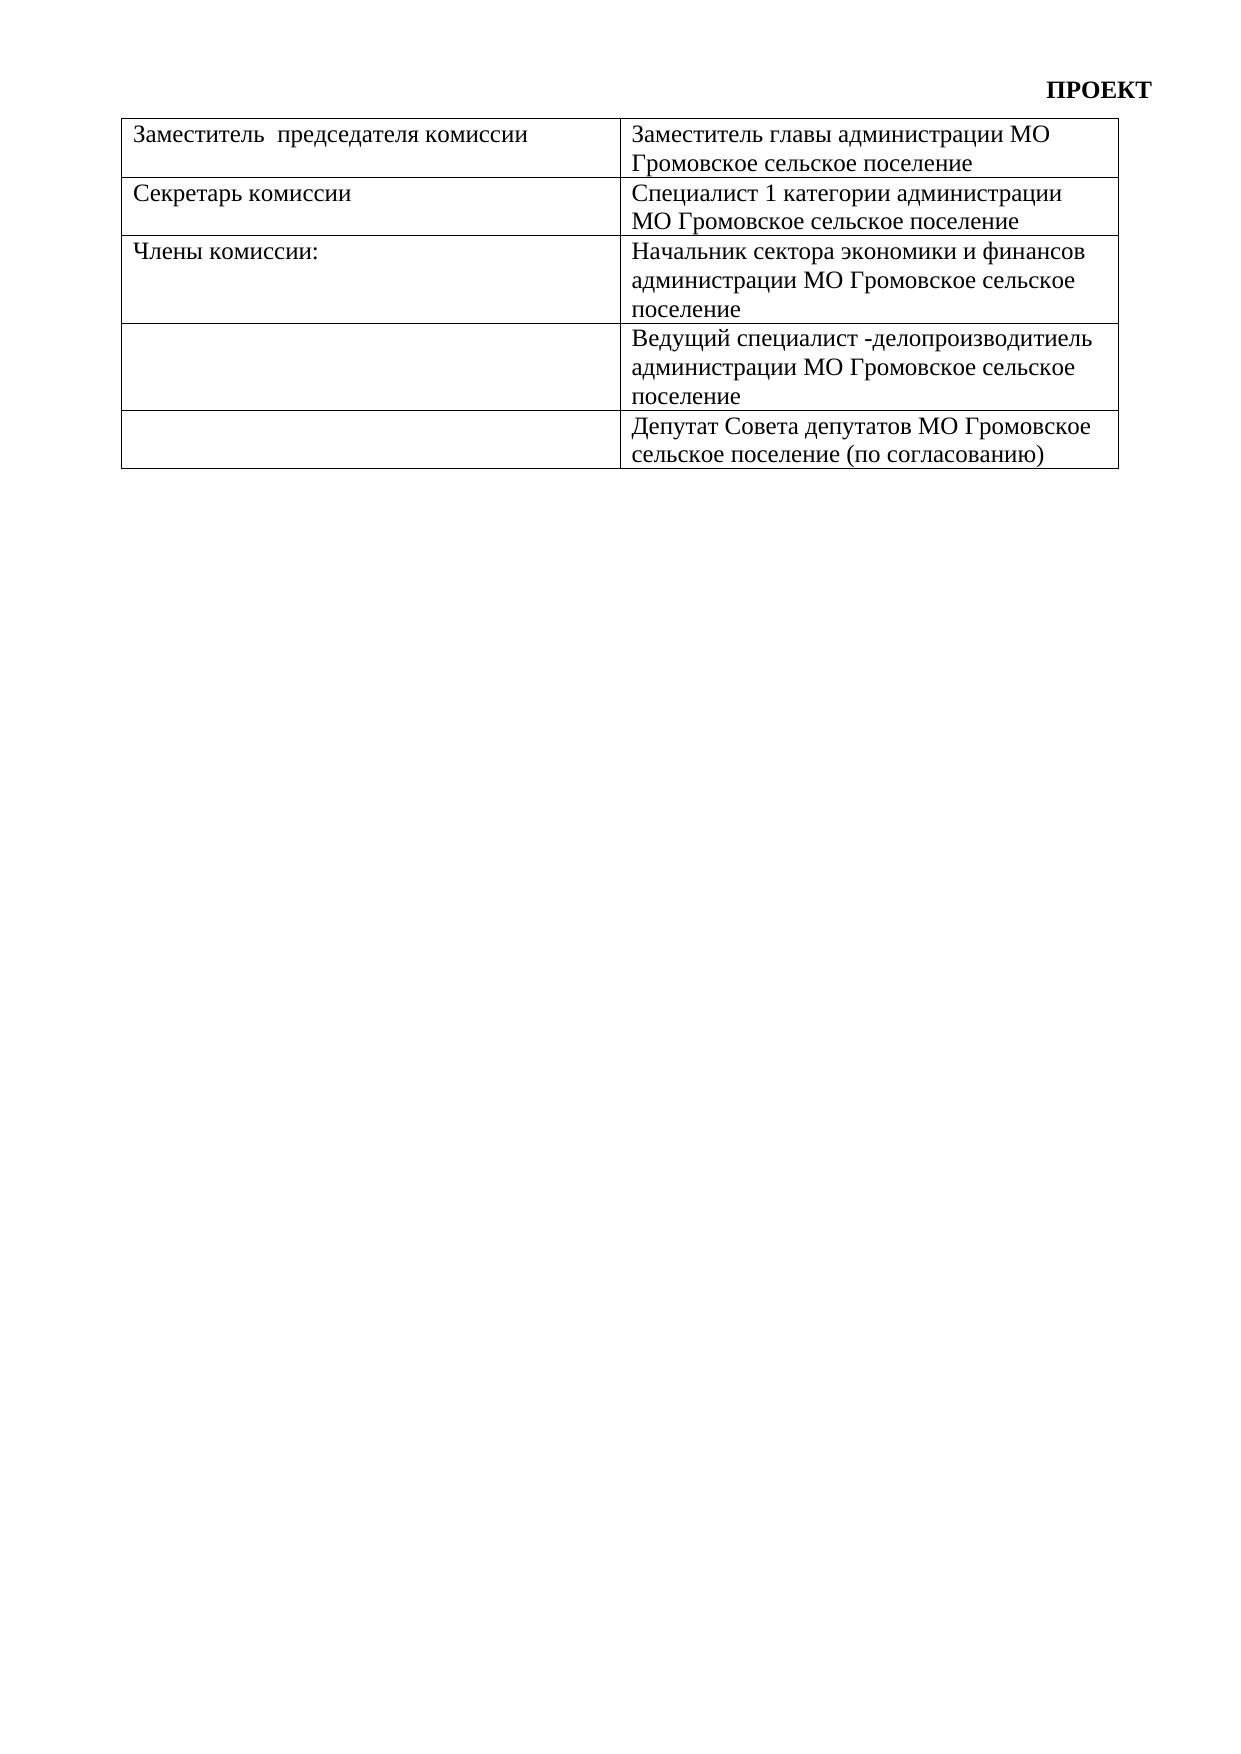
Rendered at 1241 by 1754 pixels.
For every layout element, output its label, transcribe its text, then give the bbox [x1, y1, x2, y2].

table_cell Члены комиссии: [122, 236, 620, 322]
table_cell Депутат Совета депутатов МО Громовское сельское поселение (по согласованию) [621, 411, 1118, 468]
table_cell [122, 324, 620, 410]
table_cell Ведущий специалист -делопроизводитиель администрации МО Громовское сельское поселение [621, 324, 1118, 410]
table_cell Специалист 1 категории администрации МО Громовское сельское поселение [621, 178, 1118, 235]
table_cell Секретарь комиссии [122, 178, 620, 235]
table_cell [122, 411, 620, 468]
table_cell Начальник сектора экономики и финансов администрации МО Громовское сельское поселение [621, 236, 1118, 322]
table_cell Заместитель председателя комиссии [122, 119, 620, 177]
table_cell Заместитель главы администрации МО Громовское сельское поселение [621, 119, 1118, 177]
